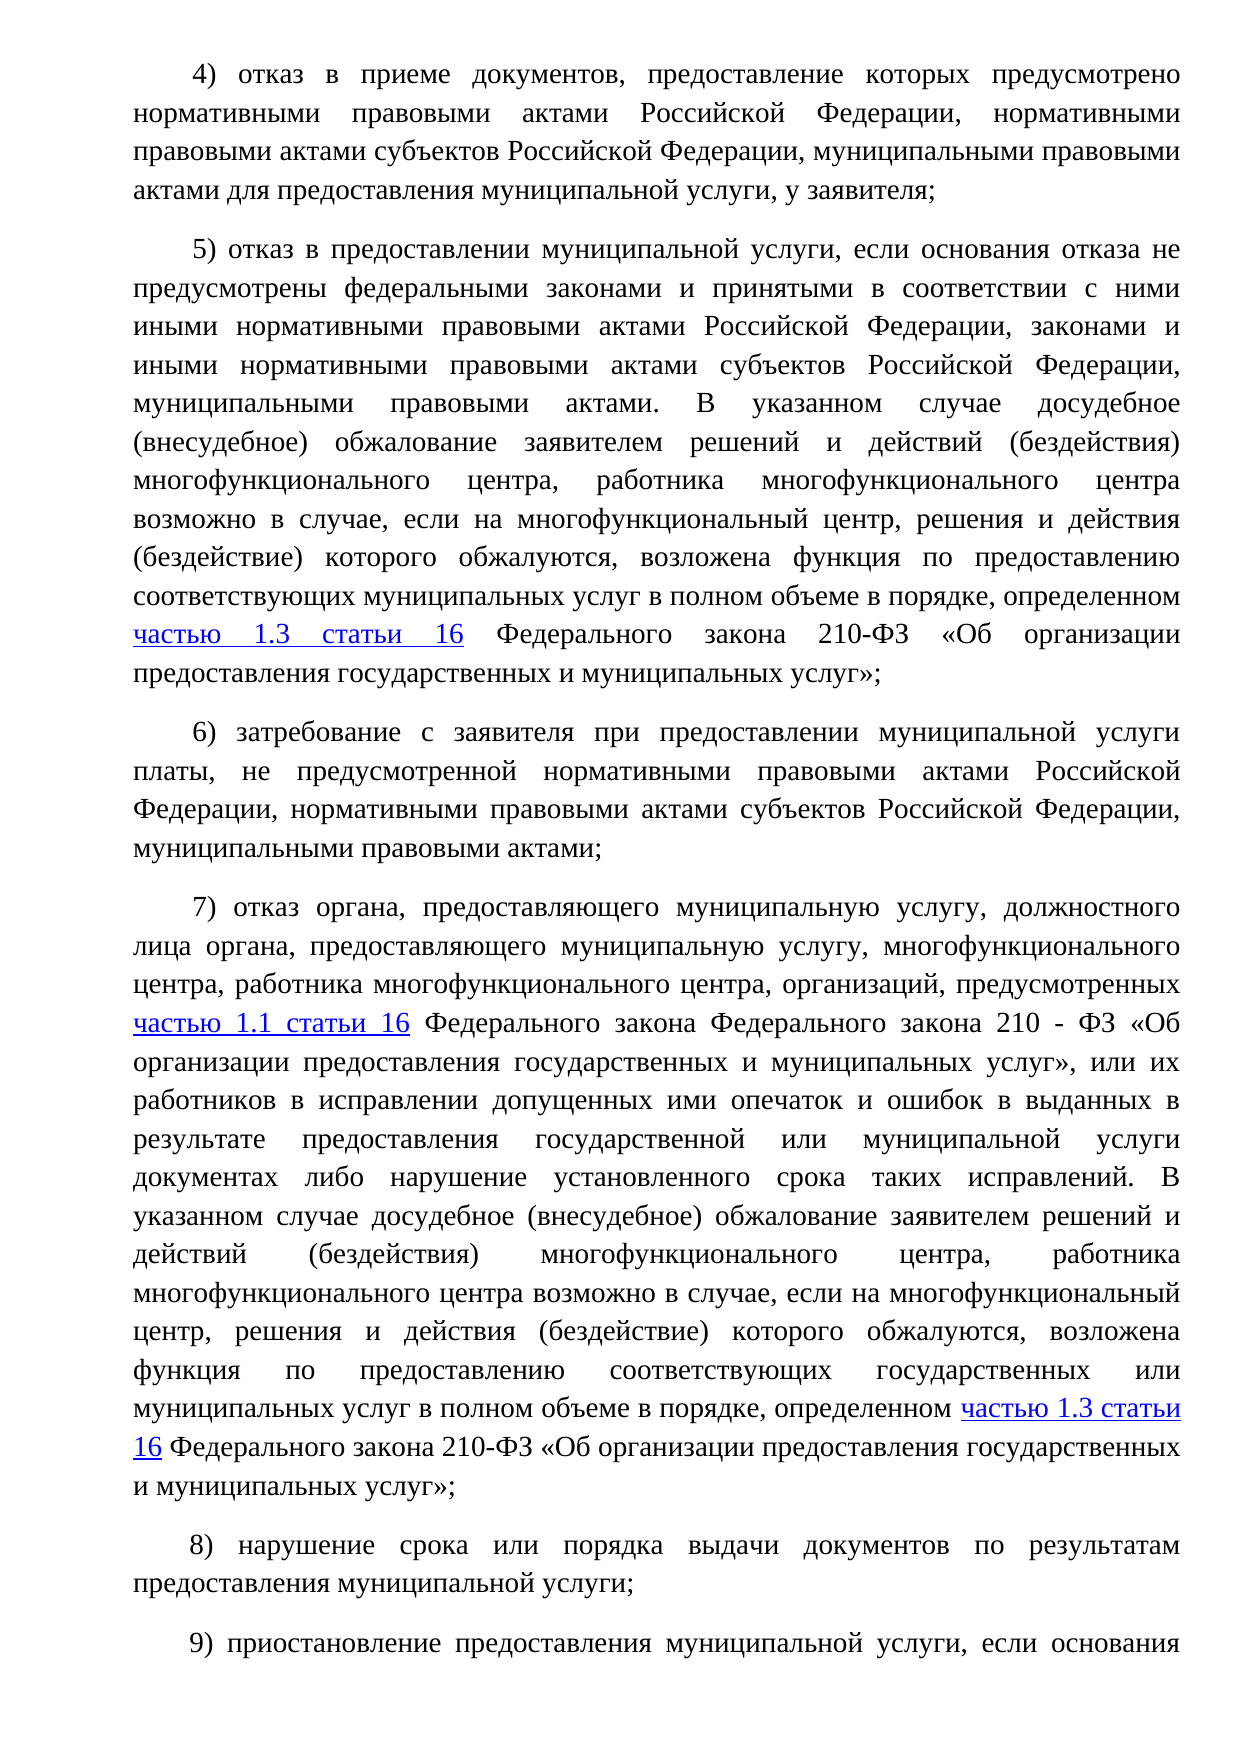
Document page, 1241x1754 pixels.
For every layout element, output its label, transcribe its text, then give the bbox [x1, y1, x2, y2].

text 6) затребование с заявителя при предоставлении муниципальной услуги платы, не предусмотренной нормативными правовыми актами Российской Федерации, нормативными правовыми актами субъектов Российской Федерации, муниципальными правовыми актами; [133, 714, 1181, 864]
text 4) отказ в приеме документов, предоставление которых предусмотрено нормативными правовыми актами Российской Федерации, нормативными правовыми актами субъектов Российской Федерации, муниципальными правовыми актами для предоставления муниципальной услуги, у заявителя; [133, 56, 1181, 205]
text 8) нарушение срока или порядка выдачи документов по результатам предоставления муниципальной услуги; [133, 1527, 1181, 1599]
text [133, 1625, 1181, 1658]
text 7) отказ органа, предоставляющего муниципальную услугу, должностного лица органа, предоставляющего муниципальную услугу, многофункционального центра, работника многофункционального центра, организаций, предусмотренных частью 1.1 статьи 16 Федерального закона Федерального закона 210 - ФЗ «Об организации предоставления государственных и муниципальных услуг», или их работников в исправлении допущенных ими опечаток и ошибок в выданных в результате предоставления государственной или муниципальной услуги документах либо нарушение установленного срока таких исправлений. В указанном случае досудебное (внесудебное) обжалование заявителем решений и действий (бездействия) многофункционального центра, работника многофункционального центра возможно в случае, если на многофункциональный центр, решения и действия (бездействие) которого обжалуются, возложена функция по предоставлению соответствующих государственных или муниципальных услуг в полном объеме в порядке, определенном частью 1.3 статьи 16 Федерального закона 210-ФЗ «Об организации предоставления государственных и муниципальных услуг»; [133, 889, 1181, 1501]
text 5) отказ в предоставлении муниципальной услуги, если основания отказа не предусмотрены федеральными законами и принятыми в соответствии с ними иными нормативными правовыми актами Российской Федерации, законами и иными нормативными правовыми актами субъектов Российской Федерации, муниципальными правовыми актами. В указанном случае досудебное (внесудебное) обжалование заявителем решений и действий (бездействия) многофункционального центра, работника многофункционального центра возможно в случае, если на многофункциональный центр, решения и действия (бездействие) которого обжалуются, возложена функция по предоставлению соответствующих муниципальных услуг в полном объеме в порядке, определенном частью 1.3 статьи 16 Федерального закона 210-ФЗ «Об организации предоставления государственных и муниципальных услуг»; [133, 231, 1181, 689]
